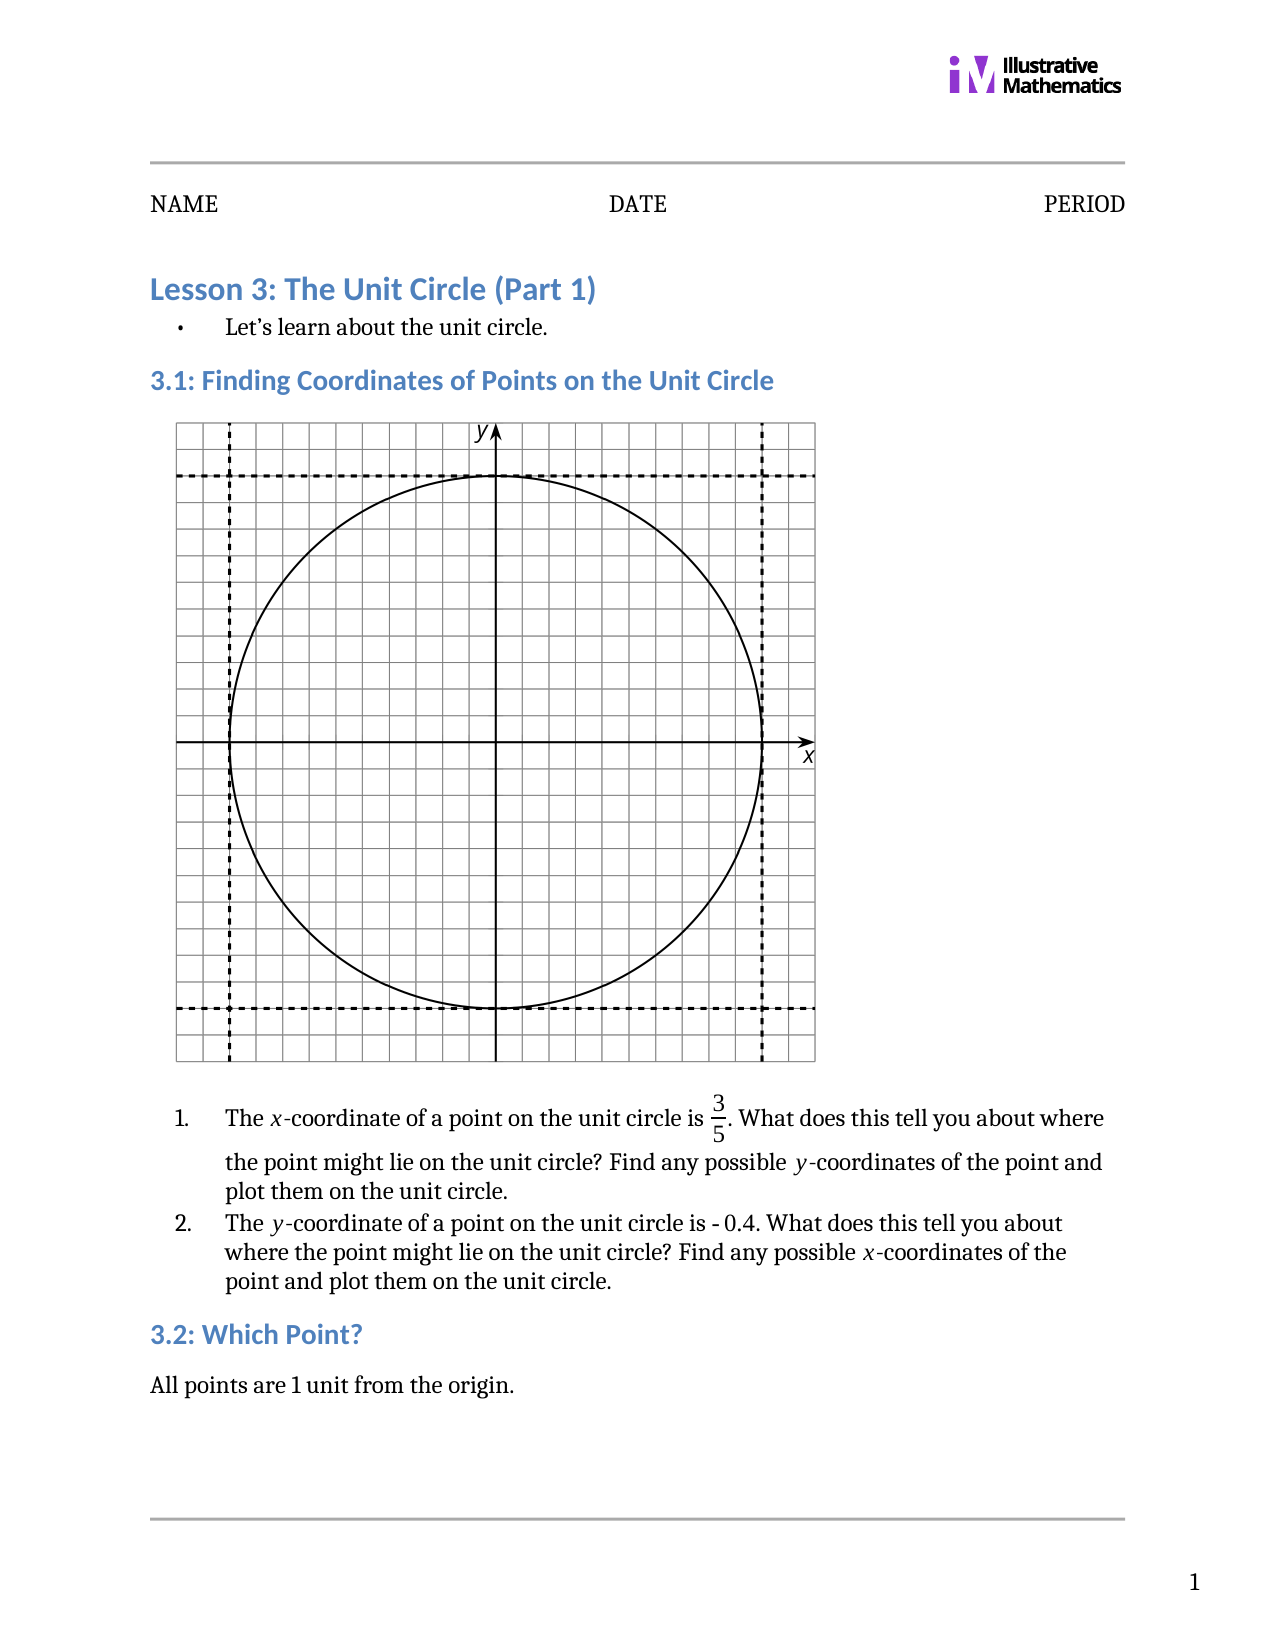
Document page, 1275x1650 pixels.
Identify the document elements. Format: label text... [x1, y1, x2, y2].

picture [168, 416, 823, 1071]
picture [949, 55, 1121, 93]
list Let’s learn about the unit circle. [175, 313, 1125, 342]
subtitle 3.2: Which Point? [150, 1316, 1125, 1352]
list The -coordinate of a point on the unit circle is . What does this tell you about where the point might lie on the unit circle? Find any possible -coordinates of the point and plot them on the unit circle. [175, 1089, 1125, 1206]
list The -coordinate of a point on the unit circle is . What does this tell you about where the point might lie on the unit circle? Find any possible -coordinates of the point and plot them on the unit circle. [175, 1209, 1125, 1296]
subtitle Lesson 3: The Unit Circle (Part 1) [150, 268, 1125, 309]
subtitle 3.1: Finding Coordinates of Points on the Unit Circle [150, 362, 1125, 398]
text All points are 1 unit from the origin. [150, 1371, 1125, 1399]
